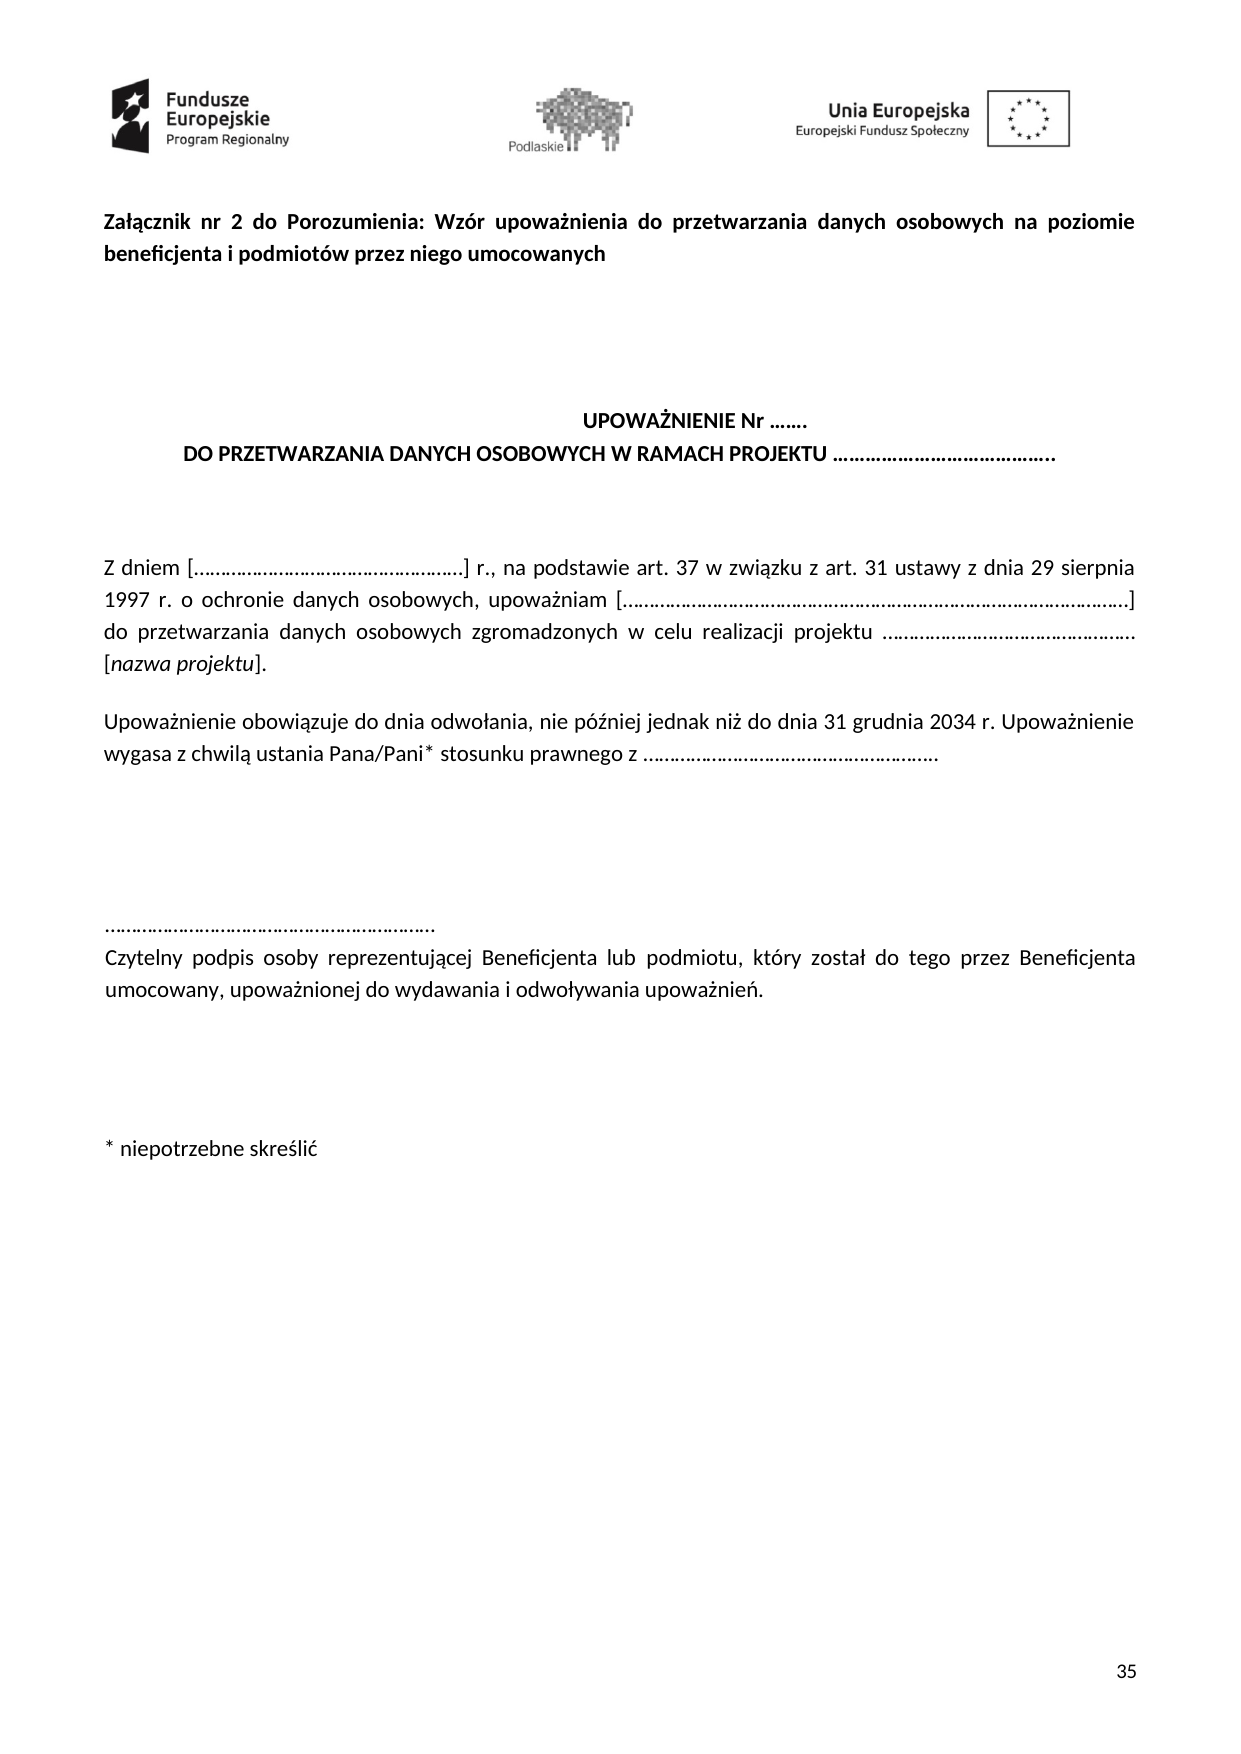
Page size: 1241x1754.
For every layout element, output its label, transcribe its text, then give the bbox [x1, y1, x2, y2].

text Upoważnienie obowiązuje do dnia odwołania, nie później jednak niż do dnia 31 grudnia 2034 r. Upoważnienie wygasa z chwilą ustania Pana/Pani* stosunku prawnego z ……………………………………………….. [103, 707, 1137, 767]
text Z dniem [……………………………………………] r., na podstawie art. 37 w związku z art. 31 ustawy z dnia 29 sierpnia 1997 r. o ochronie danych osobowych, upoważniam [……………………………………………………………………………………] do przetwarzania danych osobowych zgromadzonych w celu realizacji projektu ………………………………………… [nazwa projektu]. [103, 553, 1137, 678]
text ……………………………………………………… Czytelny podpis osoby reprezentującej Beneficjenta lub podmiotu, który został do tego przez Beneficjenta umocowany, upoważnionej do wydawania i odwoływania upoważnień. [105, 911, 1137, 1003]
text Załącznik nr 2 do Porozumienia: Wzór upoważnienia do przetwarzania danych osobowych na poziomie beneficjenta i podmiotów przez niego umocowanych [103, 207, 1137, 267]
text * niepotrzebne skreślić [103, 1134, 1137, 1162]
picture [103, 73, 1074, 159]
text UPOWAŻNIENIE Nr ……. DO PRZETWARZANIA DANYCH OSOBOWYCH W RAMACH PROJEKTU ………………………………….. [103, 406, 1137, 467]
